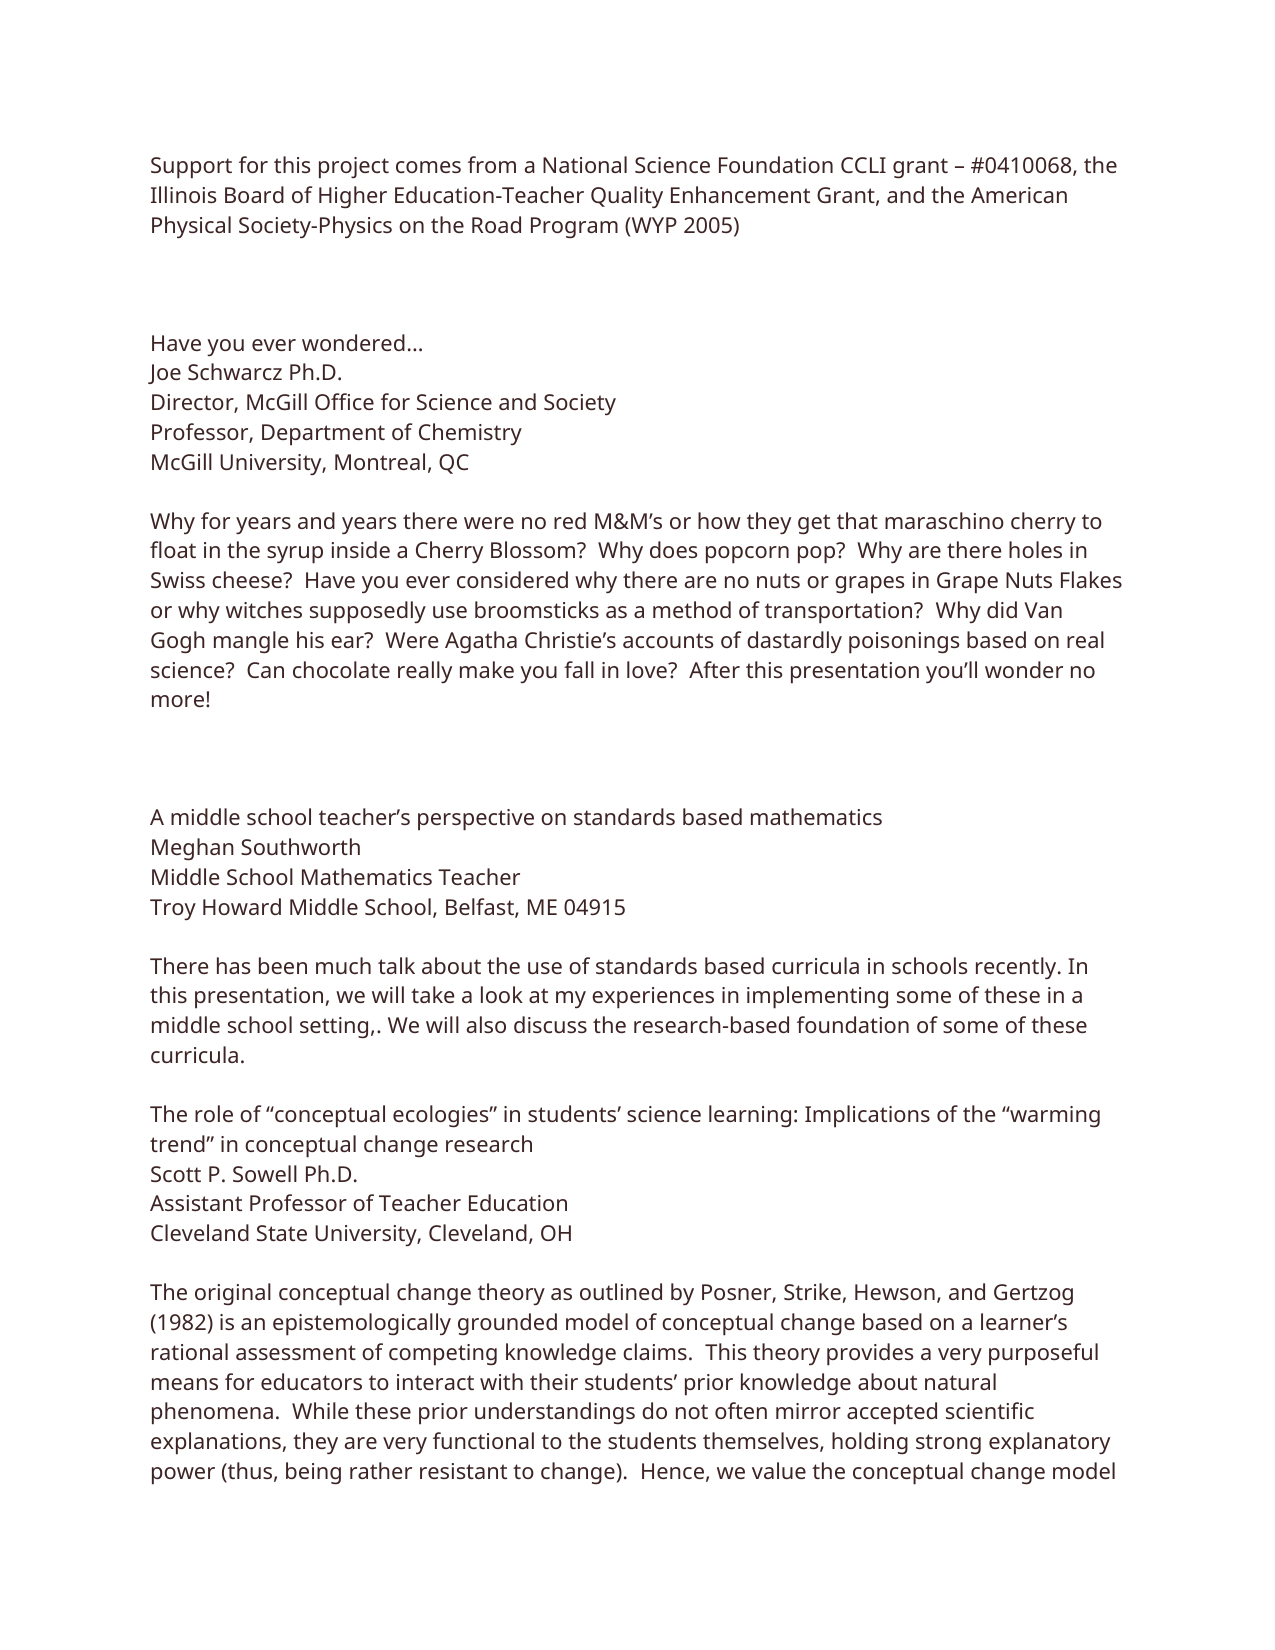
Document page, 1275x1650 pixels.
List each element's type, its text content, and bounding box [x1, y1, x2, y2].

text Support for this project comes from a National Science Foundation CCLI grant – #0410068, the Illinois Board of Higher Education-Teacher Quality Enhancement Grant, and the American Physical Society-Physics on the Road Program (WYP 2005) [150, 150, 1125, 239]
text There has been much talk about the use of standards based curricula in schools recently. In this presentation, we will take a look at my experiences in implementing some of these in a middle school setting,. We will also discuss the research-based foundation of some of these curricula. [150, 951, 1125, 1070]
text A middle school teacher’s perspective on standards based mathematics Meghan Southworth Middle School Mathematics Teacher Troy Howard Middle School, Belfast, ME 04915 [150, 802, 1125, 921]
text Have you ever wondered… Joe Schwarcz Ph.D. Director, McGill Office for Science and Society Professor, Department of Chemistry McGill University, Montreal, QC [150, 327, 1125, 476]
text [150, 1277, 1125, 1486]
text The role of “conceptual ecologies” in students’ science learning: Implications of the “warming trend” in conceptual change research Scott P. Sowell Ph.D. Assistant Professor of Teacher Education Cleveland State University, Cleveland, OH [150, 1099, 1125, 1248]
text Why for years and years there were no red M&M’s or how they get that maraschino cherry to float in the syrup inside a Cherry Blossom? Why does popcorn pop? Why are there holes in Swiss cheese? Have you ever considered why there are no nuts or grapes in Grape Nuts Flakes or why witches supposedly use broomsticks as a method of transportation? Why did Van Gogh mangle his ear? Were Agatha Christie’s accounts of dastardly poisonings based on real science? Can chocolate really make you fall in love? After this presentation you’ll wonder no more! [150, 506, 1125, 714]
